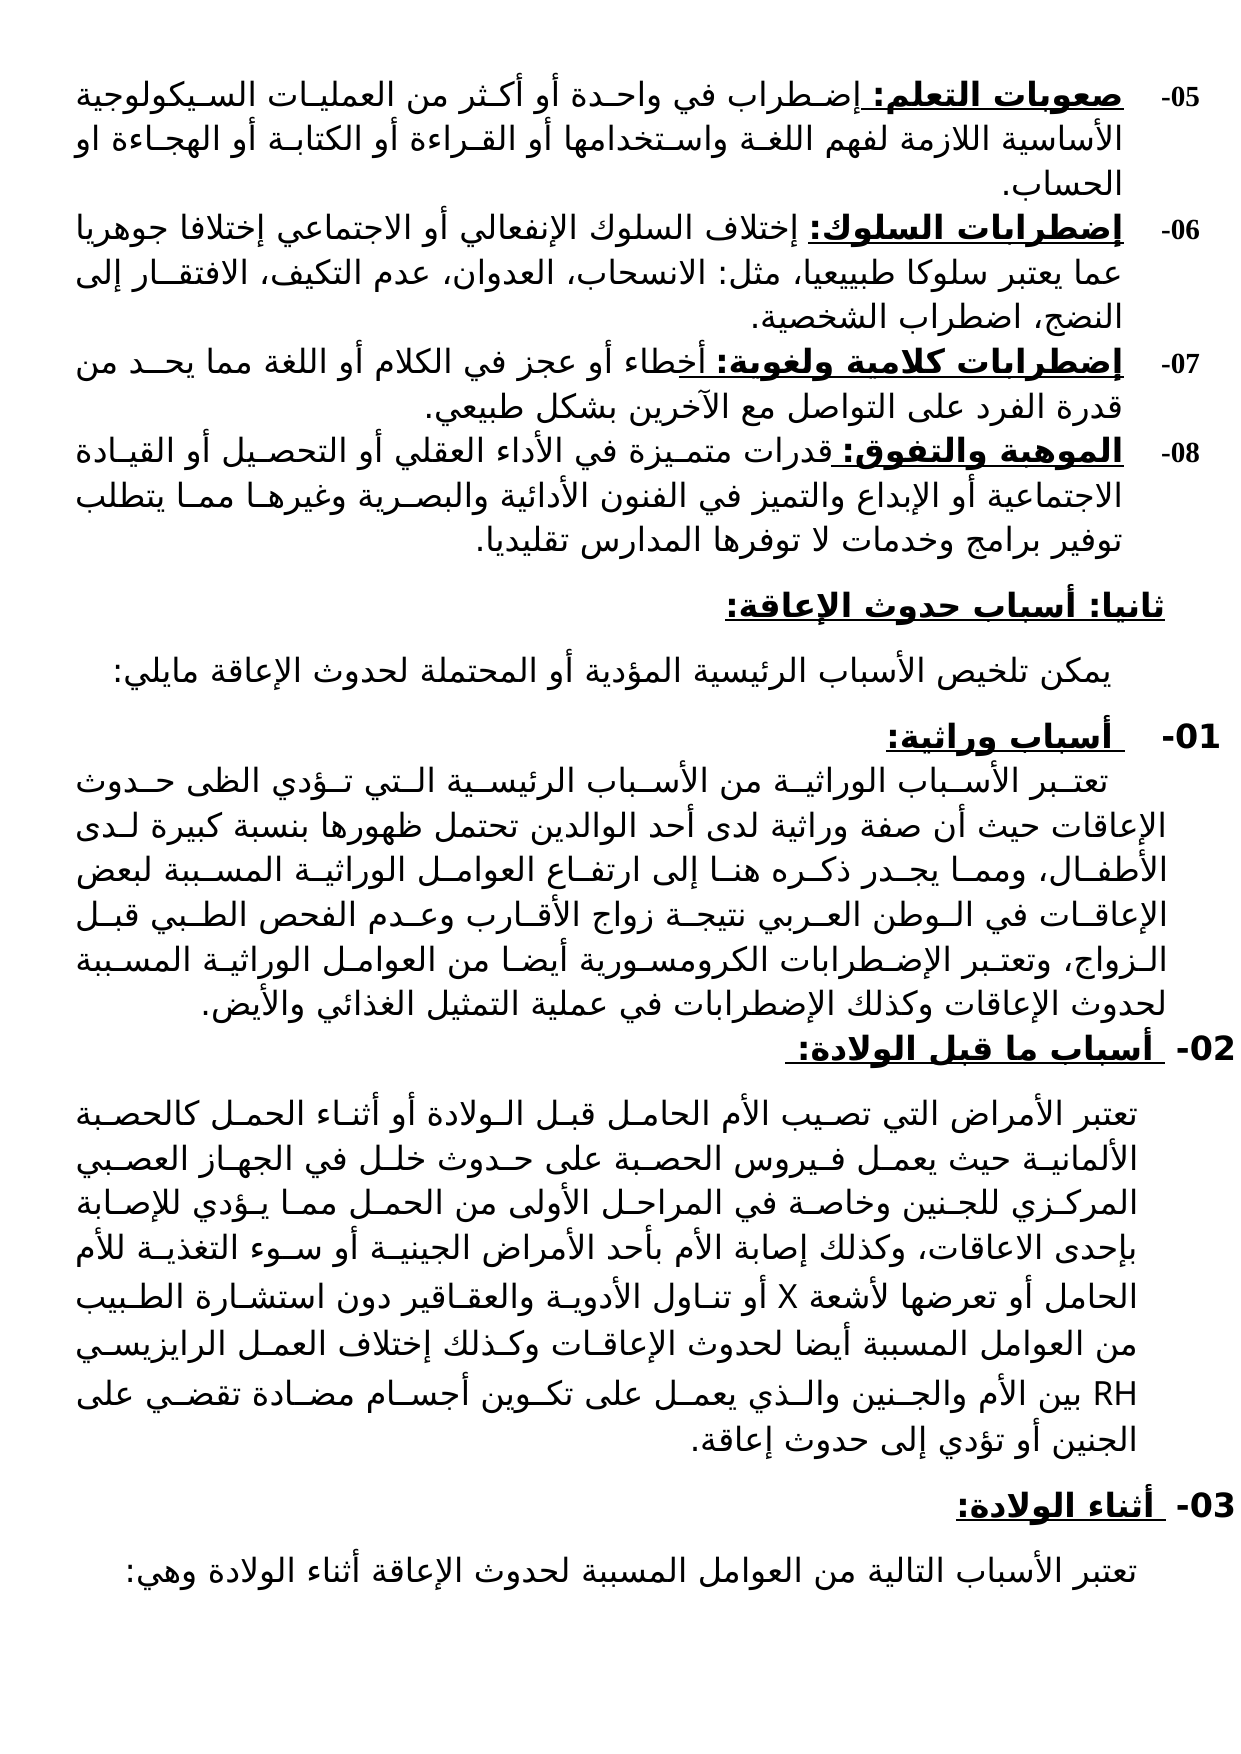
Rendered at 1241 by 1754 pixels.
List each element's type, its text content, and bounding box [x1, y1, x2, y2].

list أسباب وراثية: [75, 717, 1161, 756]
list صعوبات التعلم: إضطراب في واحدة أو أكثر من العمليات السيكولوجية الأساسية اللازمة لفهم اللغة واستخدامها أو القراءة أو الكتابة أو الهجاءة او الحساب. [75, 75, 1161, 203]
list أثناء الولادة: [75, 1486, 1176, 1525]
list إضطرابات كلامية ولغوية: أخطاء أو عجز في الكلام أو اللغة مما يحد من قدرة الفرد على التواصل مع الآخرين بشكل طبيعي. [75, 342, 1161, 426]
list تعتبر الأسباب الوراثية من الأسباب الرئيسية التي تؤدي الظى حدوث الإعاقات حيث أن صفة وراثية لدى أحد الوالدين تحتمل ظهورها بنسبة كبيرة لدى الأطفال، ومما يجدر ذكره هنا إلى ارتفاع العوامل الوراثية المسببة لبعض الإعاقات في الوطن العربي نتيجة زواج الأقارب وعدم الفحص الطبي قبل الزواج، وتعتبر الإضطرابات الكرومسورية أيضا من العوامل الوراثية المسببة لحدوث الإعاقات وكذلك الإضطرابات في عملية التمثيل الغذائي والأيض. [75, 762, 1168, 1023]
text تعتبر الأسباب التالية من العوامل المسببة لحدوث الإعاقة أثناء الولادة وهي: [75, 1552, 1138, 1591]
text يمكن تلخيص الأسباب الرئيسية المؤدية أو المحتملة لحدوث الإعاقة مايلي: [75, 652, 1165, 691]
list إضطرابات السلوك: إختلاف السلوك الإنفعالي أو الاجتماعي إختلافا جوهريا عما يعتبر سلوكا طبييعيا، مثل: الانسحاب، العدوان، عدم التكيف، الافتقار إلى النضج، اضطراب الشخصية. [75, 209, 1161, 337]
text ثانيا: أسباب حدوث الإعاقة: [75, 586, 1165, 625]
list الموهبة والتفوق: قدرات متميزة في الأداء العقلي أو التحصيل أو القيادة الاجتماعية أو الإبداع والتميز في الفنون الأدائية والبصرية وغيرها مما يتطلب توفير برامج وخدمات لا توفرها المدارس تقليديا. [75, 432, 1161, 560]
list أسباب ما قبل الولادة: [75, 1029, 1176, 1068]
text تعتبر الأمراض التي تصيب الأم الحامل قبل الولادة أو أثناء الحمل كالحصبة الألمانية حيث يعمل فيروس الحصبة على حدوث خلل في الجهاز العصبي المركزي للجنين وخاصة في المراحل الأولى من الحمل مما يؤدي للإصابة بإحدى الاعاقات، وكذلك إصابة الأم بأحد الأمراض الجينية أو سوء التغذية للأم الحامل أو تعرضها لأشعة X أو تناول الأدوية والعقاقير دون استشارة الطبيب من العوامل المسببة أيضا لحدوث الإعاقات وكذلك إختلاف العمل الرايزيسي RH بين الأم والجنين والذي يعمل على تكوين أجسام مضادة تقضي على الجنين أو تؤدي إلى حدوث إعاقة. [75, 1094, 1138, 1460]
